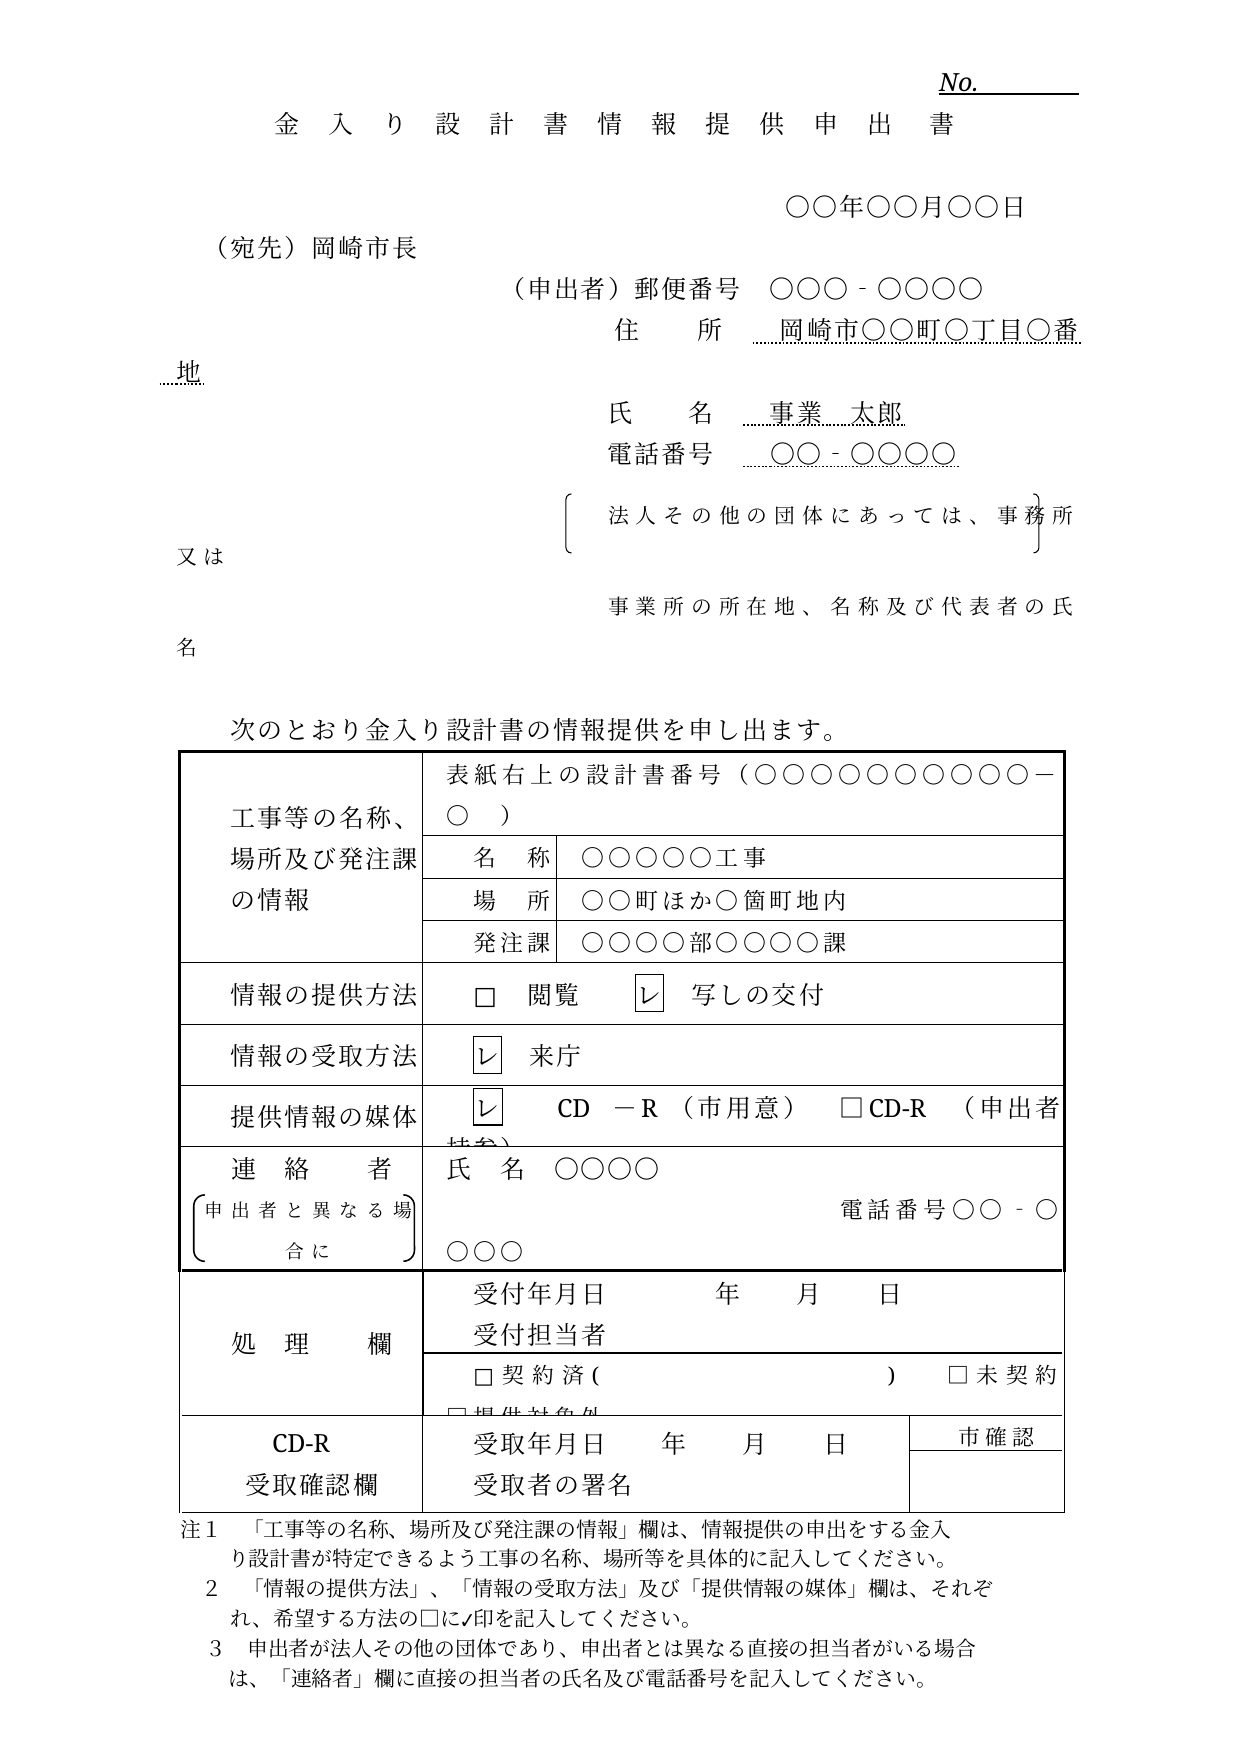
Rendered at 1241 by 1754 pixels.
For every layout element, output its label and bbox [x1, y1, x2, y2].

table_header [149, 102, 1091, 1692]
